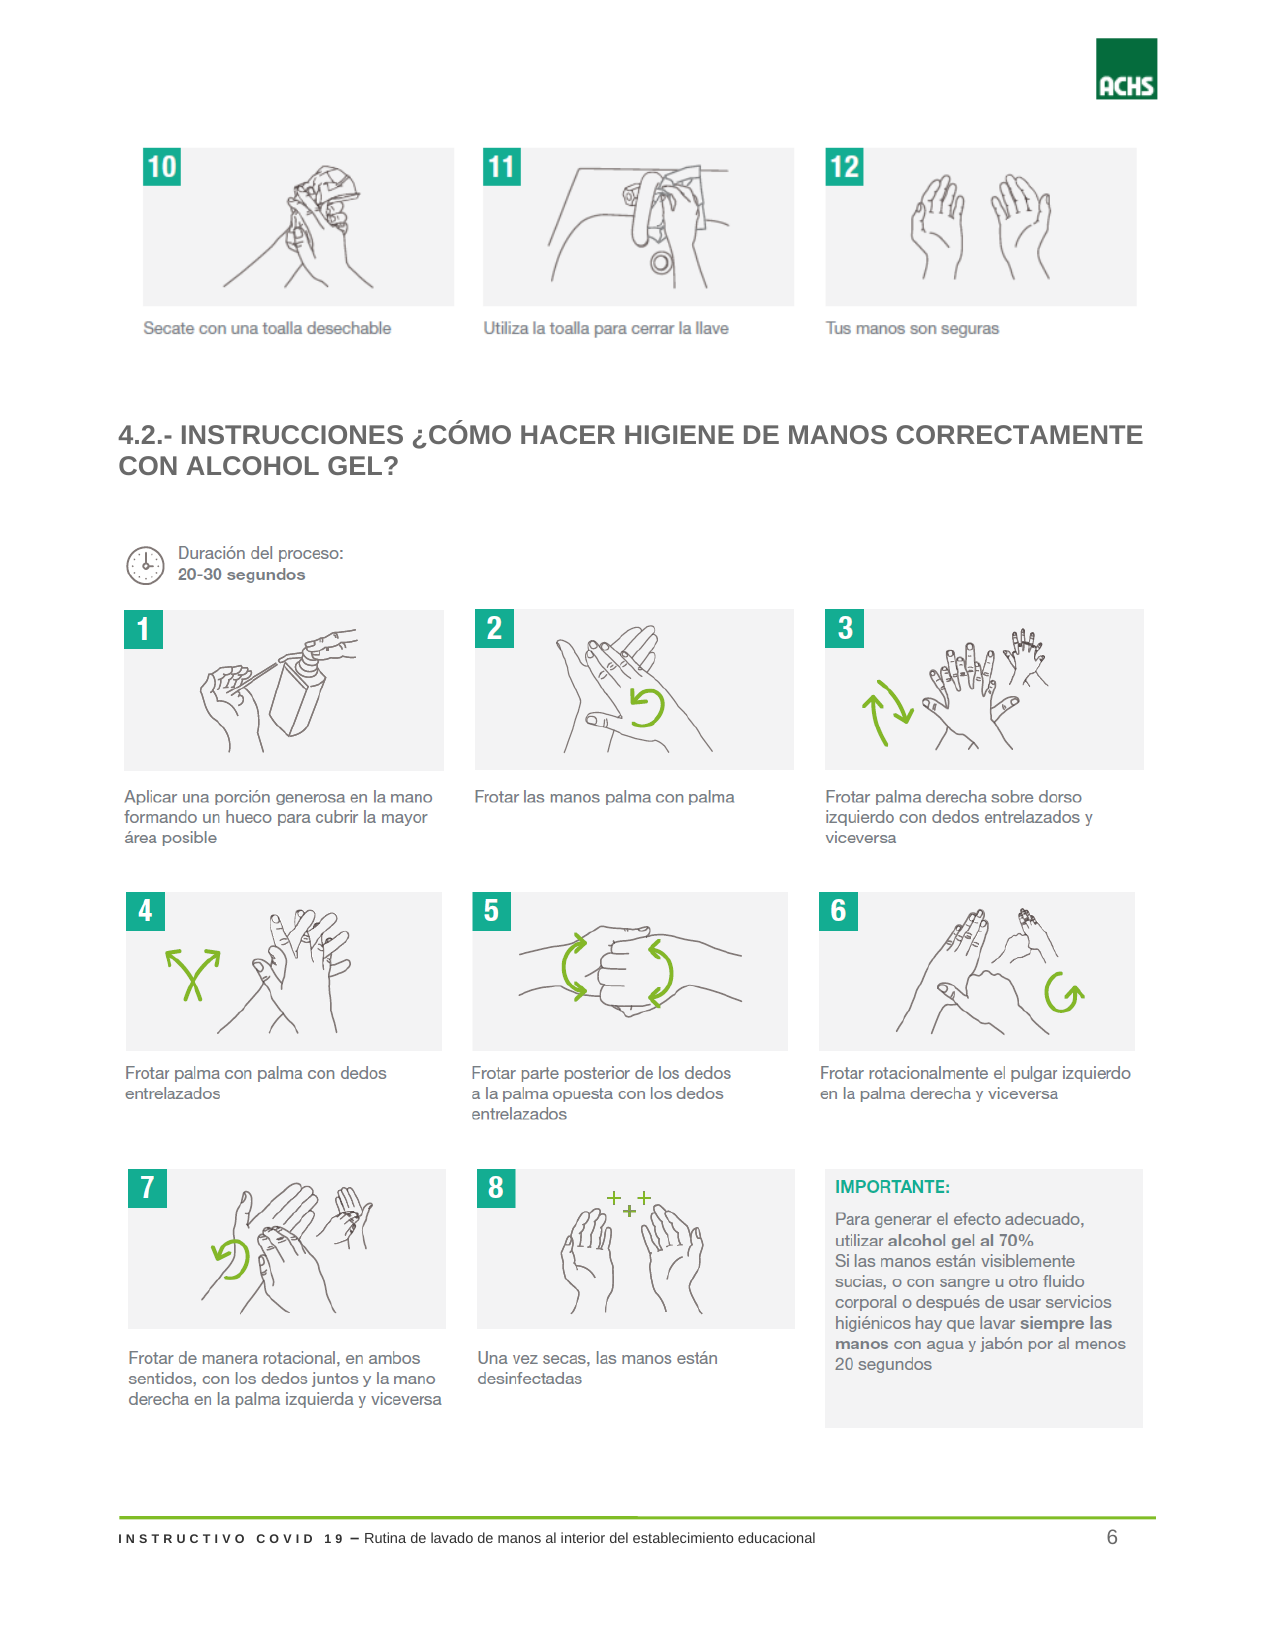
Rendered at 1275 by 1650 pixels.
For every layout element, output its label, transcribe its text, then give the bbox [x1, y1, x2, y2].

subtitle 4.2.- INSTRUCCIONES ¿CÓMO HACER HIGIENE DE MANOS CORRECTAMENTE CON ALCOHOL GEL? [118, 419, 1157, 482]
picture [118, 536, 1157, 1447]
picture [118, 130, 1157, 362]
picture [1096, 37, 1159, 101]
